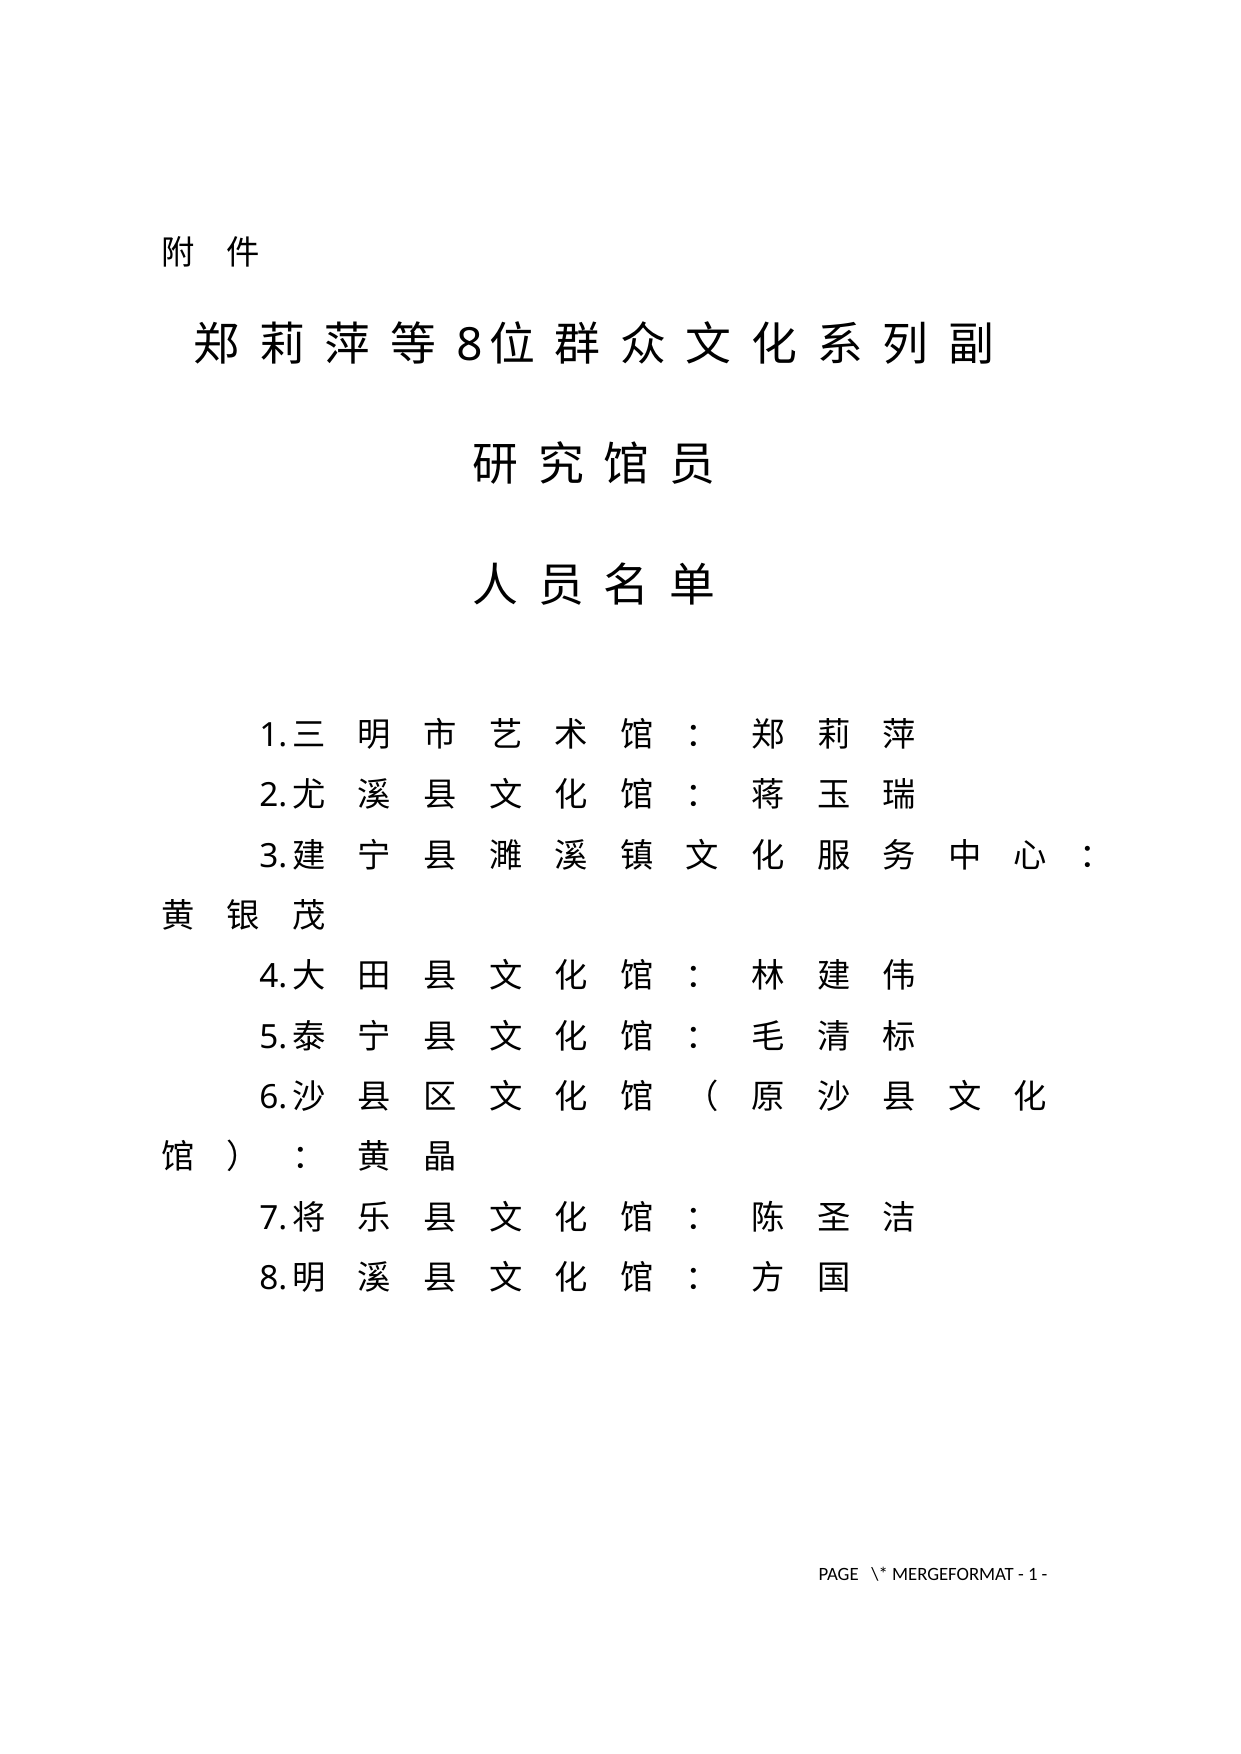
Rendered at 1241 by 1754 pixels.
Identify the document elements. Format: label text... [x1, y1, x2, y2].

text 1.三明市艺术馆：郑莉萍 [161, 702, 1079, 762]
text 6.沙县区文化馆（原沙县文化馆）：黄晶 [161, 1064, 1079, 1184]
text 附件 [161, 219, 1047, 280]
text 2.尤溪县文化馆：蒋玉瑞 [161, 762, 1079, 823]
text 3.建宁县濉溪镇文化服务中心：黄银茂 [161, 823, 1079, 943]
text 5.泰宁县文化馆：毛清标 [161, 1003, 1079, 1064]
text 4.大田县文化馆：林建伟 [161, 943, 1079, 1003]
text 人员名单 [161, 521, 1047, 642]
text 8.明溪县文化馆：方国 [161, 1245, 1079, 1305]
text 7.将乐县文化馆：陈圣洁 [161, 1184, 1079, 1245]
text 郑莉萍等8位群众文化系列副研究馆员 [161, 280, 1047, 521]
